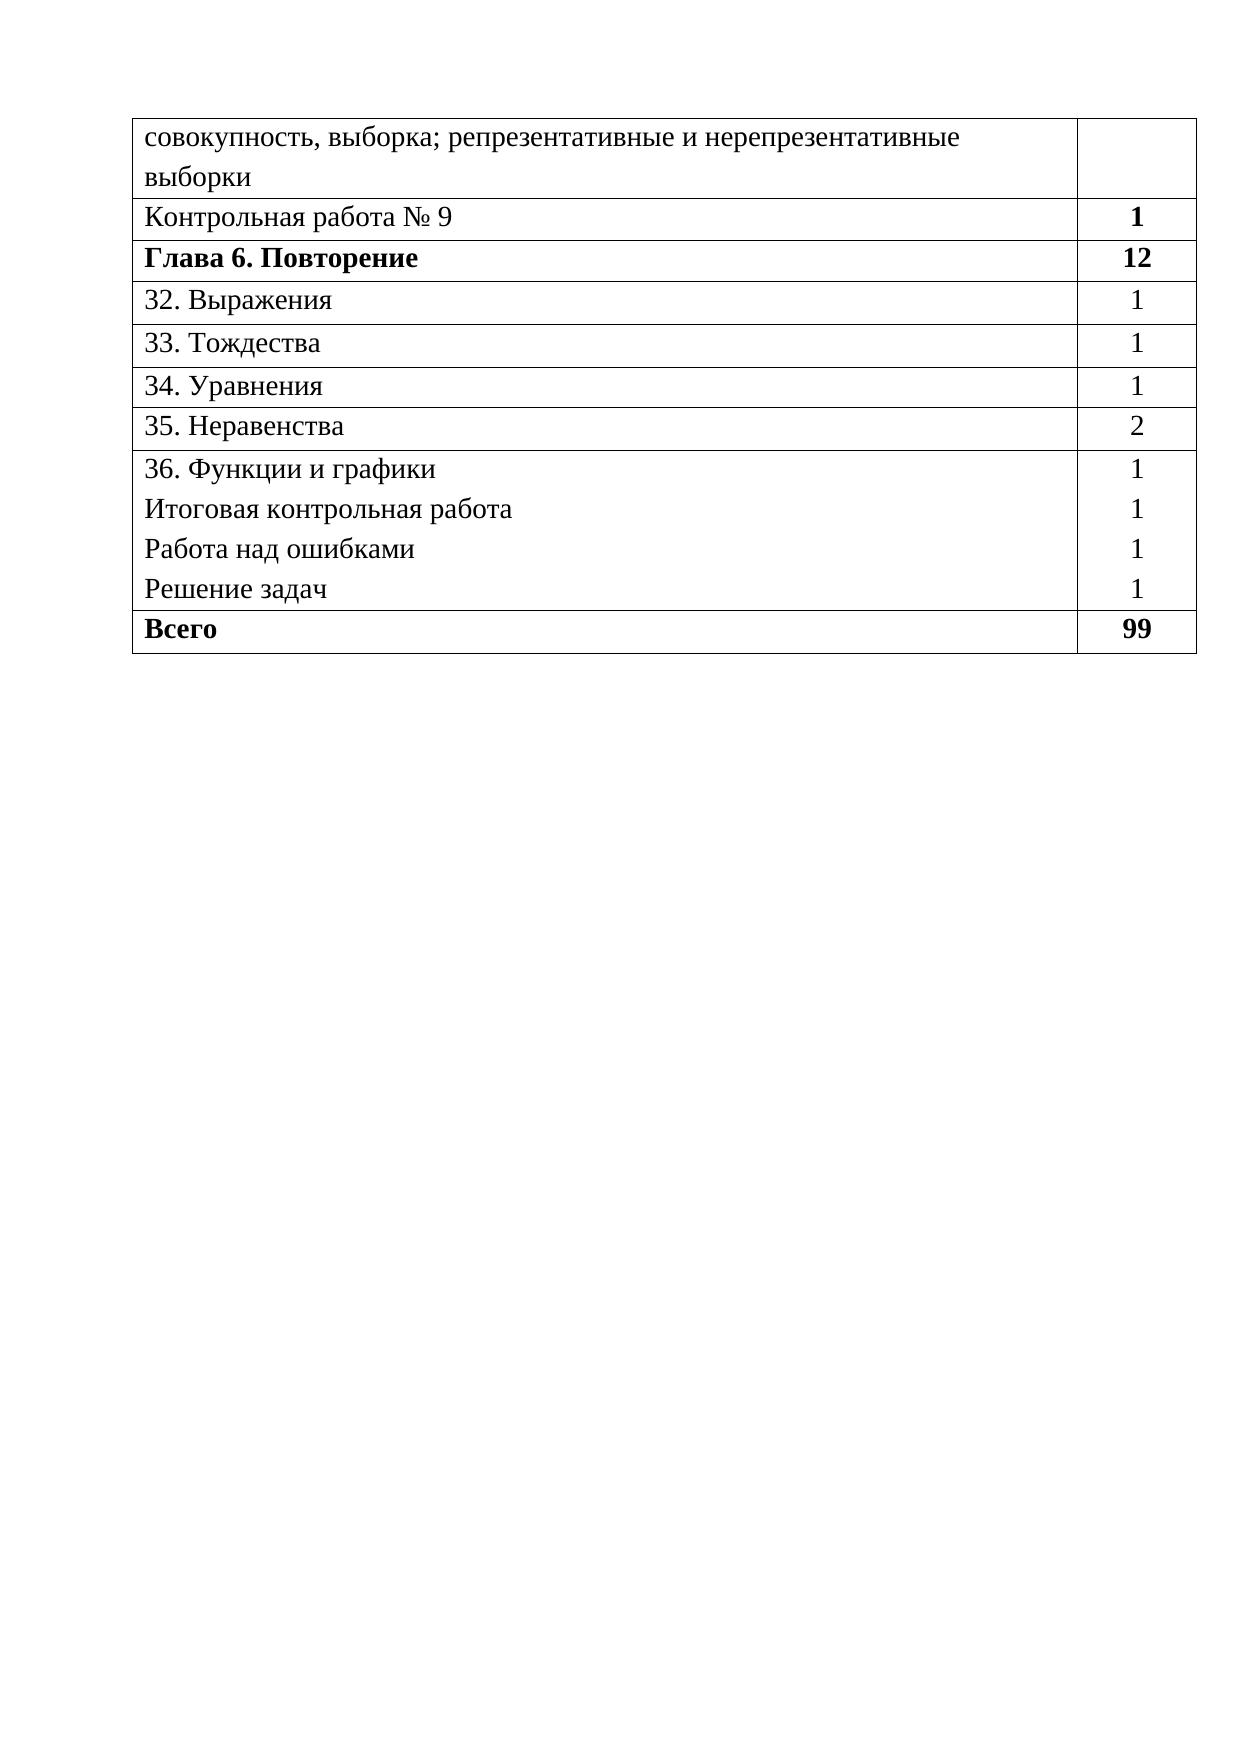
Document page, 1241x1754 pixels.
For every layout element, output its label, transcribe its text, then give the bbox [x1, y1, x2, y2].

table_cell 32. Выражения [133, 282, 1077, 324]
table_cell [133, 119, 1077, 198]
table_cell 2 [1078, 408, 1196, 450]
table_cell 1 [1078, 199, 1196, 239]
table_cell Глава 6. Повторение [133, 241, 1077, 281]
table_cell 1 [1078, 282, 1196, 324]
table_cell 33. Тождества [133, 325, 1077, 367]
table_cell 36. Функции и графики Итоговая контрольная работа Работа над ошибками Решение задач [133, 451, 1077, 610]
table_cell 1 1 1 1 [1078, 451, 1196, 610]
table_cell 1 [1078, 368, 1196, 407]
table_cell 12 [1078, 241, 1196, 281]
table_cell 1 [1078, 325, 1196, 367]
table_cell 3 [1078, 119, 1196, 198]
table_cell 34. Уравнения [133, 368, 1077, 407]
table_cell Всего [133, 611, 1077, 653]
table_cell 99 [1078, 611, 1196, 653]
table_cell Контрольная работа № 9 [133, 199, 1077, 239]
table_cell 35. Неравенства [133, 408, 1077, 450]
